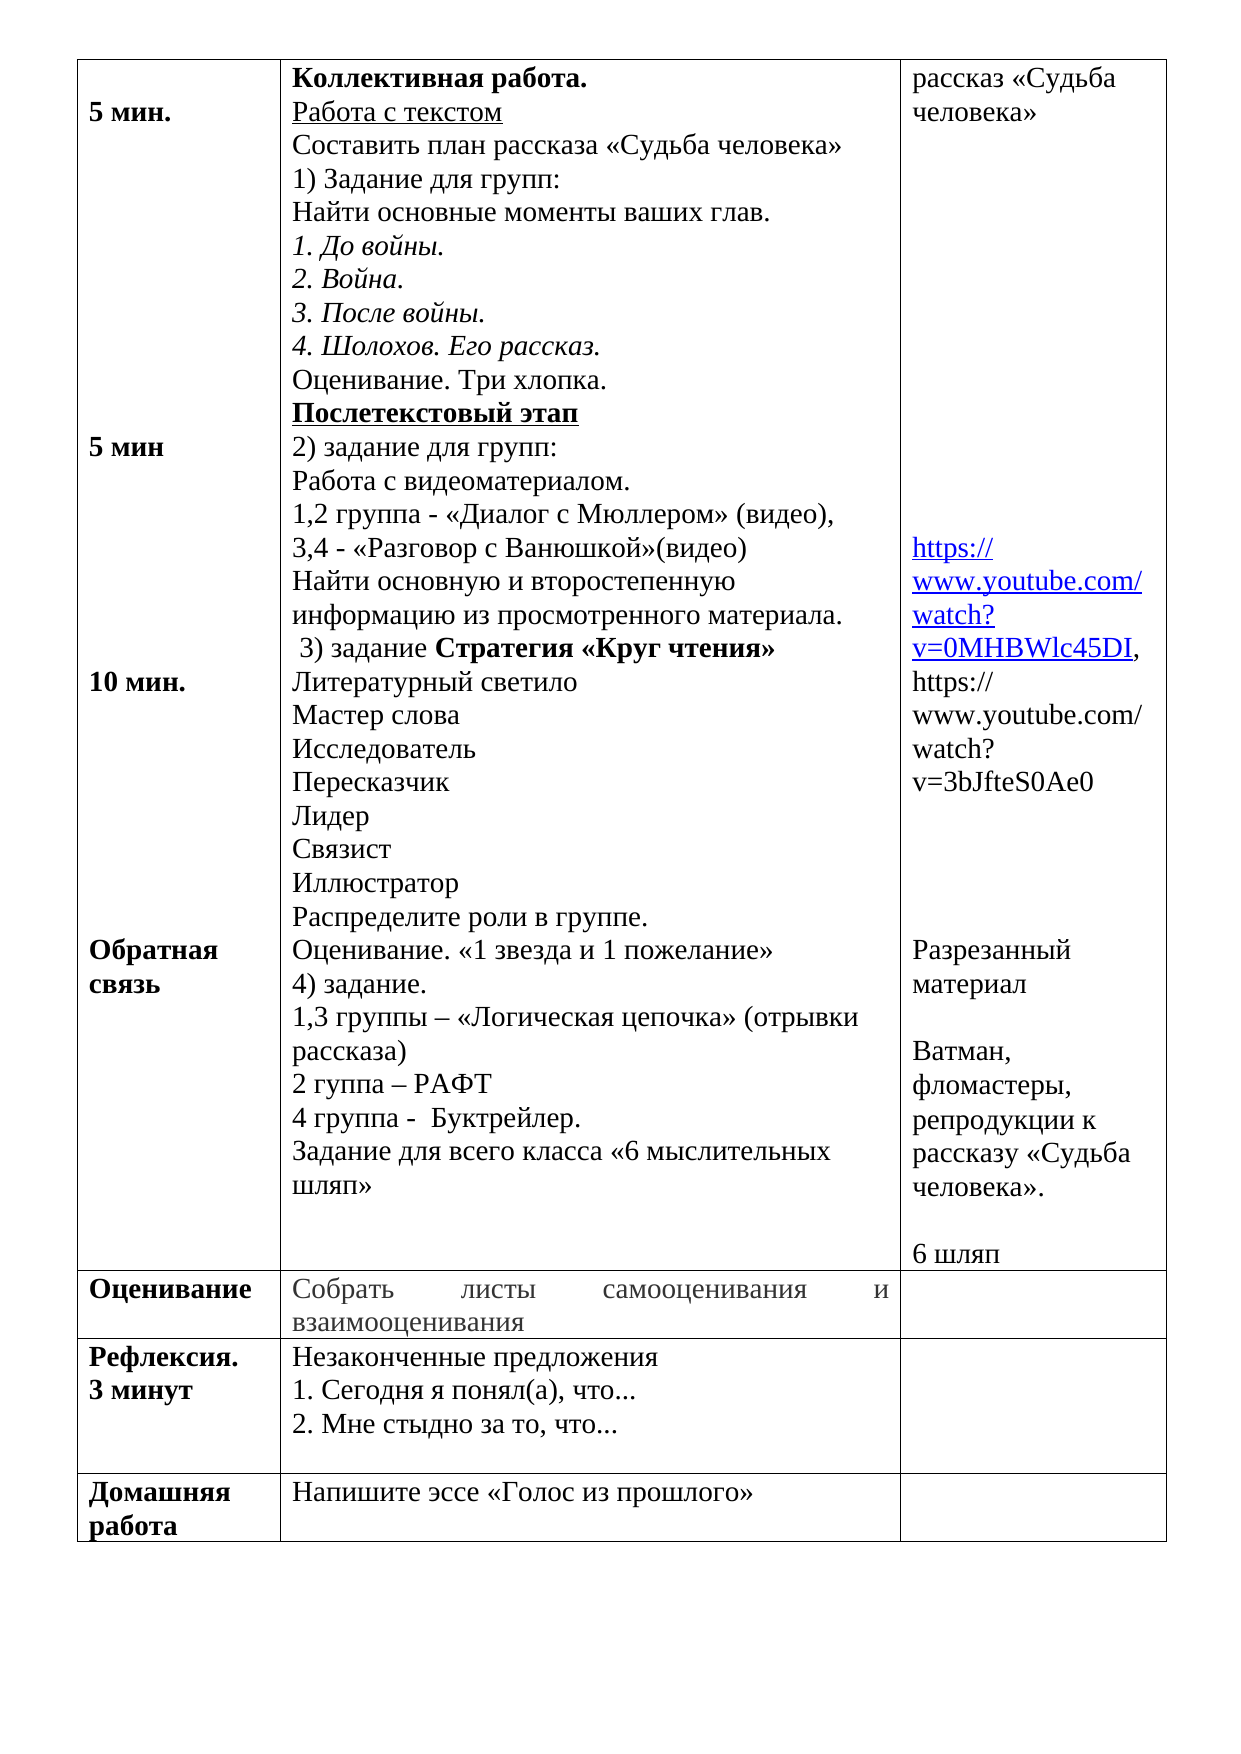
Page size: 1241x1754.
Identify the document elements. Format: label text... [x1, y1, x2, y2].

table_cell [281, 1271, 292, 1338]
table_cell Напишите эссе «Голос из прошлого» [281, 1474, 900, 1541]
table_cell Рефлексия. 3 минут [78, 1339, 280, 1473]
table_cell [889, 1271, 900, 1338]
table_cell [901, 1339, 1166, 1473]
table_cell [901, 1271, 1166, 1338]
table_cell Незаконченные предложения 1. Сегодня я понял(а), что... 2. Мне стыдно за то, что... [281, 1339, 900, 1473]
table_cell Оценивание [78, 1271, 280, 1338]
table_cell [901, 1474, 1166, 1541]
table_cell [78, 60, 280, 1270]
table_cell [901, 60, 1166, 1270]
table_cell Домашняя работа [78, 1474, 280, 1541]
